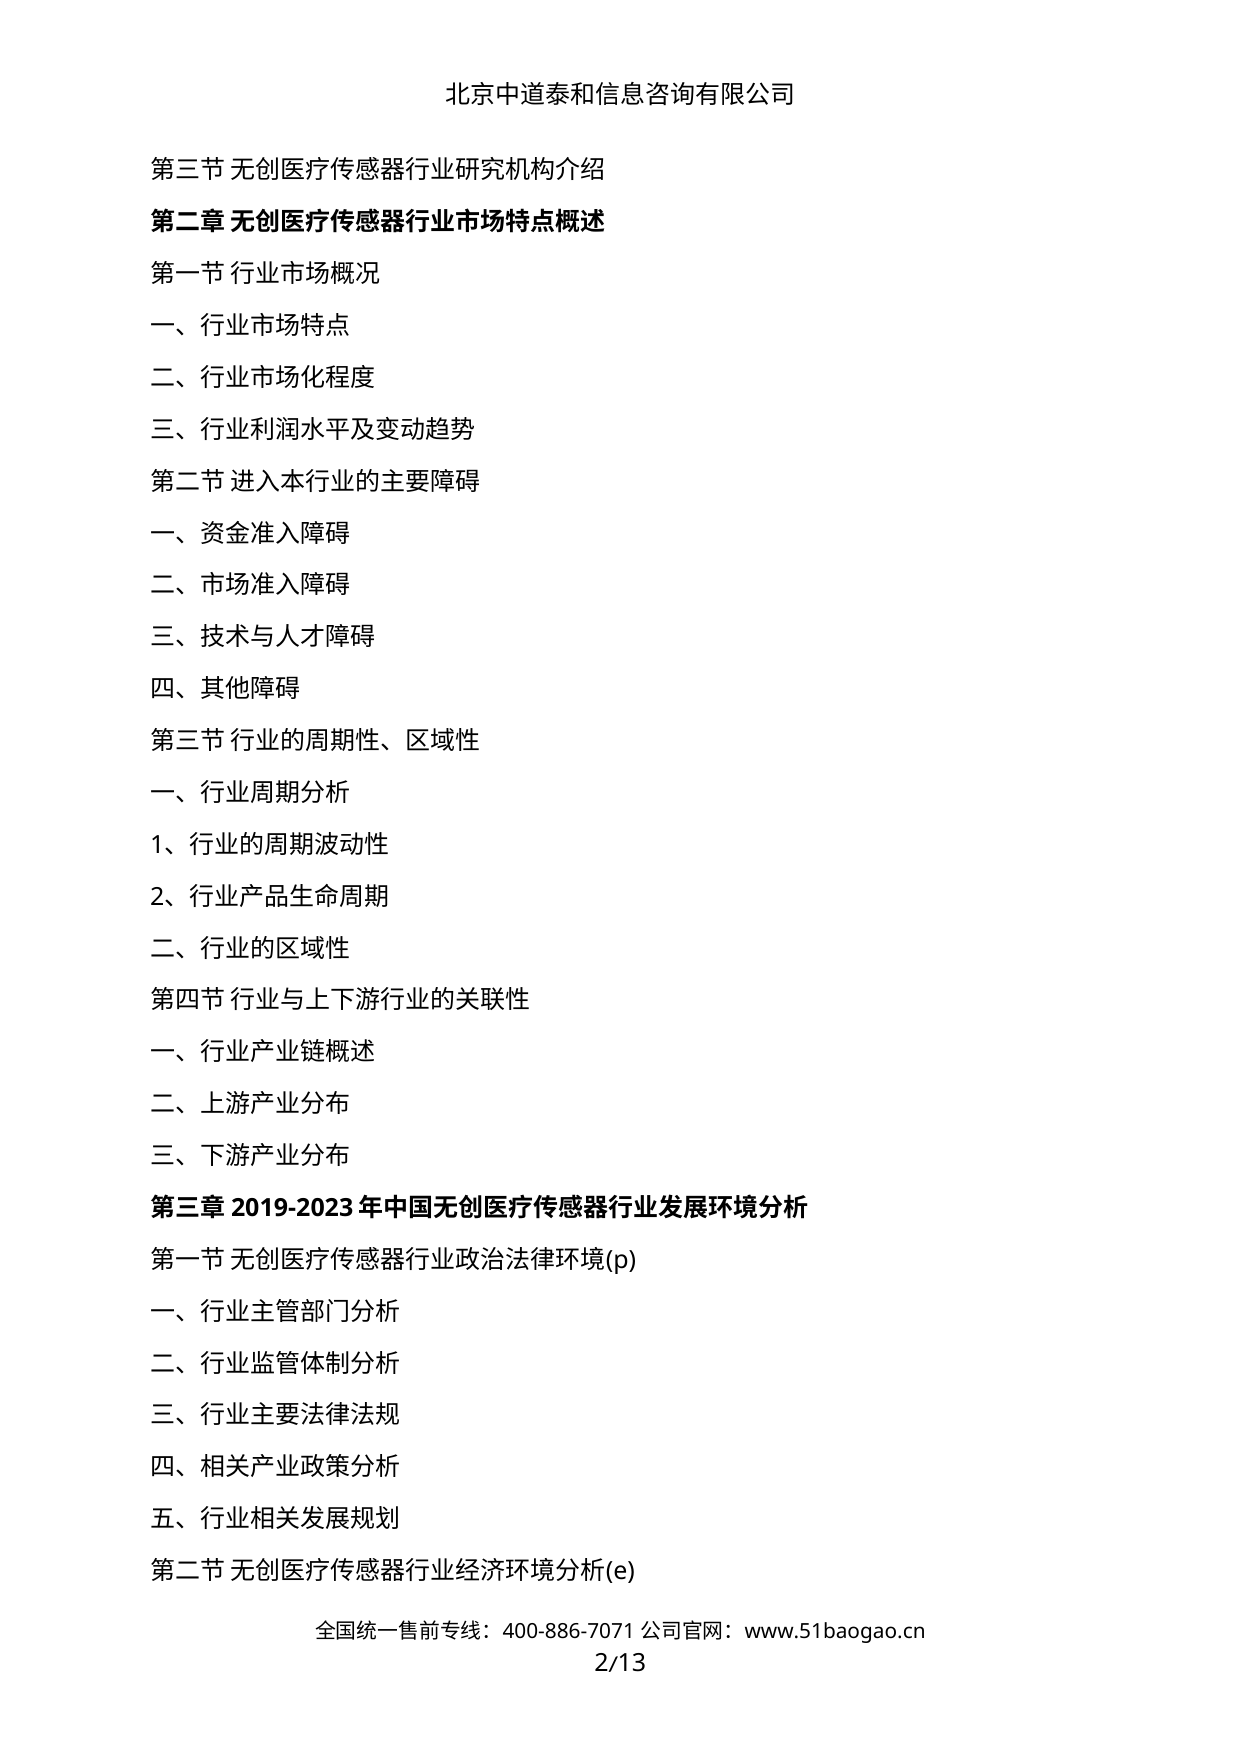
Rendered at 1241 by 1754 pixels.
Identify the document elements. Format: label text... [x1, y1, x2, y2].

text 第三章 2019-2023年中国无创医疗传感器行业发展环境分析 [150, 1187, 1090, 1224]
text 三、技术与人才障碍 [150, 617, 1090, 653]
text 第三节 行业的周期性、区域性 [150, 721, 1090, 757]
text 一、行业主管部门分析 [150, 1291, 1090, 1327]
text 二、上游产业分布 [150, 1084, 1090, 1120]
text 第二节 进入本行业的主要障碍 [150, 461, 1090, 497]
text 一、行业市场特点 [150, 306, 1090, 342]
text 1、行业的周期波动性 [150, 824, 1090, 861]
text 2、行业产品生命周期 [150, 876, 1090, 912]
text 第三节 无创医疗传感器行业研究机构介绍 [150, 150, 1090, 186]
text 第二节 无创医疗传感器行业经济环境分析(e) [150, 1551, 1090, 1587]
text 五、行业相关发展规划 [150, 1499, 1090, 1535]
text 一、行业周期分析 [150, 772, 1090, 809]
text 四、其他障碍 [150, 669, 1090, 705]
text 二、行业市场化程度 [150, 357, 1090, 394]
text 三、行业利润水平及变动趋势 [150, 409, 1090, 446]
text 第四节 行业与上下游行业的关联性 [150, 980, 1090, 1016]
text 二、市场准入障碍 [150, 565, 1090, 601]
text 四、相关产业政策分析 [150, 1447, 1090, 1483]
text 第二章 无创医疗传感器行业市场特点概述 [150, 202, 1090, 238]
text 三、行业主要法律法规 [150, 1395, 1090, 1431]
text 二、行业的区域性 [150, 928, 1090, 964]
text 二、行业监管体制分析 [150, 1343, 1090, 1379]
text 三、下游产业分布 [150, 1136, 1090, 1172]
text 第一节 行业市场概况 [150, 254, 1090, 290]
text 一、资金准入障碍 [150, 513, 1090, 549]
text 一、行业产业链概述 [150, 1032, 1090, 1068]
text 第一节 无创医疗传感器行业政治法律环境(p) [150, 1239, 1090, 1276]
